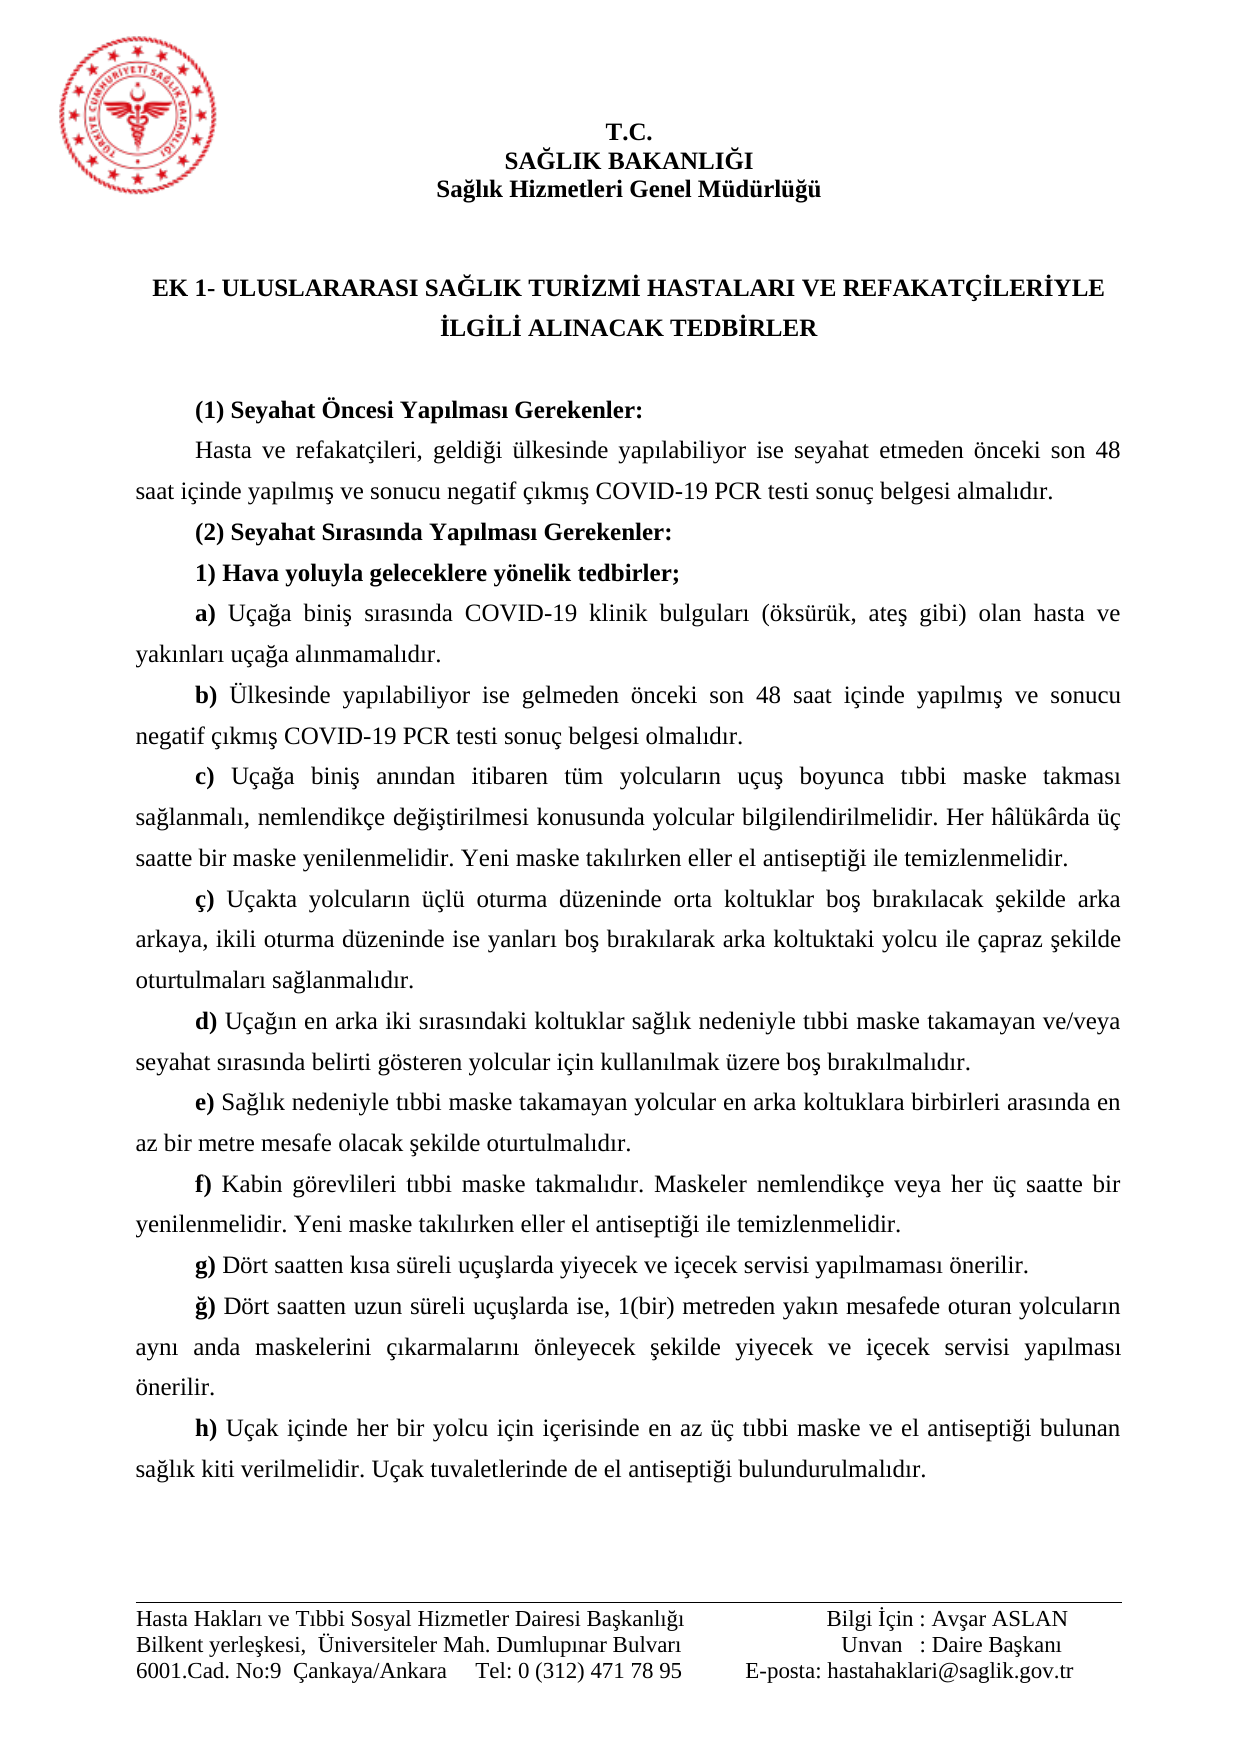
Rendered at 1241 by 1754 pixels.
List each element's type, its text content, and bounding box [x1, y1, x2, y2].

text f) Kabin görevlileri tıbbi maske takmalıdır. Maskeler nemlendikçe veya her üç saatte bir yenilenmelidir. Yeni maske takılırken eller el antiseptiği ile temizlenmelidir. [135, 1169, 1122, 1238]
text g) Dört saatten kısa süreli uçuşlarda yiyecek ve içecek servisi yapılmaması önerilir. [135, 1250, 1122, 1279]
text EK 1- ULUSLARARASI SAĞLIK TURİZMİ HASTALARI VE REFAKATÇİLERİYLE İLGİLİ ALINACAK TEDBİRLER [135, 273, 1122, 342]
text Hasta ve refakatçileri, geldiği ülkesinde yapılabiliyor ise seyahat etmeden önceki son 48 saat içinde yapılmış ve sonucu negatif çıkmış COVID-19 PCR testi sonuç belgesi almalıdır. [135, 436, 1122, 505]
text ğ) Dört saatten uzun süreli uçuşlarda ise, 1(bir) metreden yakın mesafede oturan yolcuların aynı anda maskelerini çıkarmalarını önleyecek şekilde yiyecek ve içecek servisi yapılması önerilir. [135, 1291, 1122, 1401]
text e) Sağlık nedeniyle tıbbi maske takamayan yolcular en arka koltuklara birbirleri arasında en az bir metre mesafe olacak şekilde oturtulmalıdır. [135, 1087, 1122, 1157]
text c) Uçağa biniş anından itibaren tüm yolcuların uçuş boyunca tıbbi maske takması sağlanmalı, nemlendikçe değiştirilmesi konusunda yolcular bilgilendirilmelidir. Her hâlükârda üç saatte bir maske yenilenmelidir. Yeni maske takılırken eller el antiseptiği ile temizlenmelidir. [135, 761, 1122, 872]
text (2) Seyahat Sırasında Yapılması Gerekenler: [135, 517, 1122, 546]
text h) Uçak içinde her bir yolcu için içerisinde en az üç tıbbi maske ve el antiseptiği bulunan sağlık kiti verilmelidir. Uçak tuvaletlerinde de el antiseptiği bulundurulmalıdır. [135, 1413, 1122, 1483]
text 1) Hava yoluyla geleceklere yönelik tedbirler; [135, 558, 1122, 587]
text (1) Seyahat Öncesi Yapılması Gerekenler: [135, 395, 1122, 424]
text b) Ülkesinde yapılabiliyor ise gelmeden önceki son 48 saat içinde yapılmış ve sonucu negatif çıkmış COVID-19 PCR testi sonuç belgesi olmalıdır. [135, 680, 1122, 749]
text d) Uçağın en arka iki sırasındaki koltuklar sağlık nedeniyle tıbbi maske takamayan ve/veya seyahat sırasında belirti gösteren yolcular için kullanılmak üzere boş bırakılmalıdır. [135, 1006, 1122, 1075]
text a) Uçağa biniş sırasında COVID-19 klinik bulguları (öksürük, ateş gibi) olan hasta ve yakınları uçağa alınmamalıdır. [135, 598, 1122, 668]
picture [44, 22, 232, 210]
text ç) Uçakta yolcuların üçlü oturma düzeninde orta koltuklar boş bırakılacak şekilde arka arkaya, ikili oturma düzeninde ise yanları boş bırakılarak arka koltuktaki yolcu ile çapraz şekilde oturtulmaları sağlanmalıdır. [135, 884, 1122, 994]
